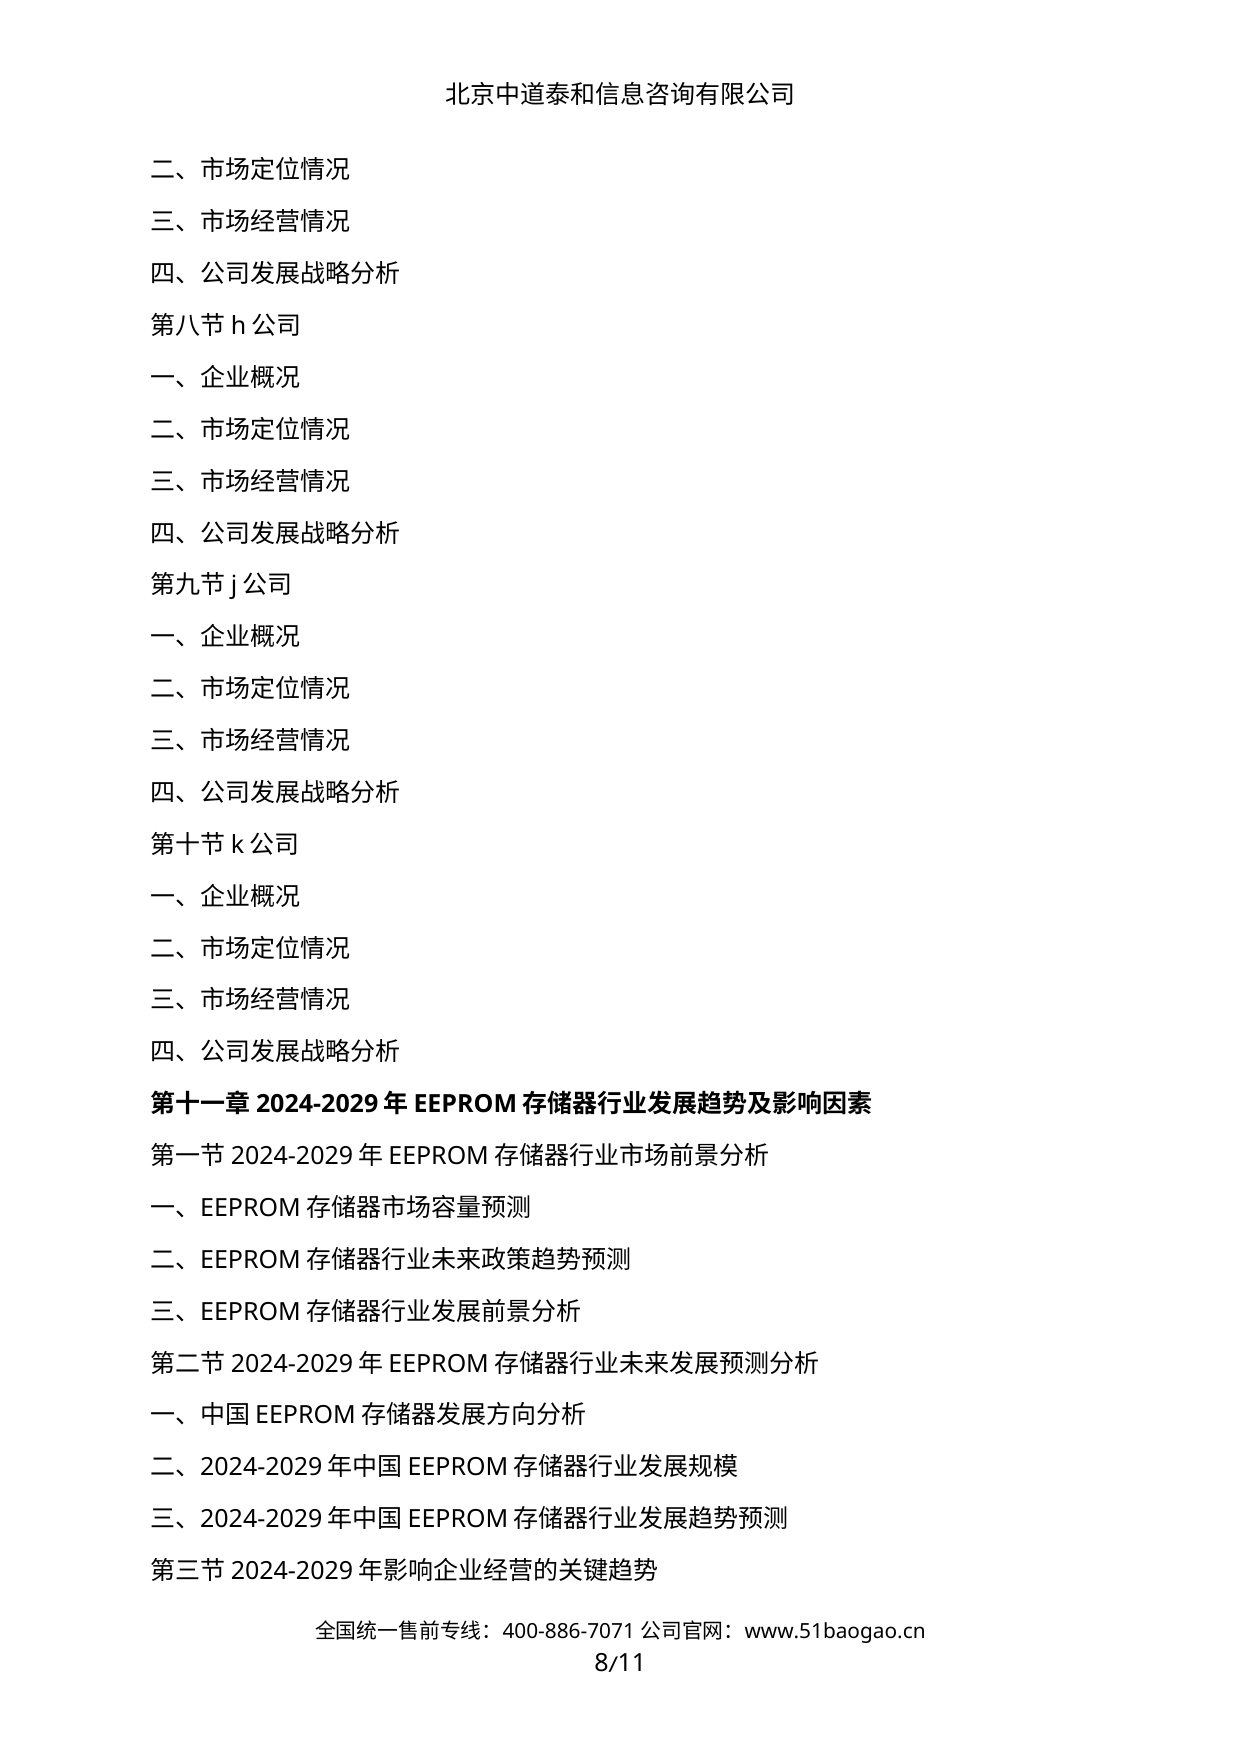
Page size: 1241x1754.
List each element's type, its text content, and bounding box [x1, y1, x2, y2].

text 一、中国EEPROM存储器发展方向分析 [150, 1395, 1090, 1431]
text 二、市场定位情况 [150, 150, 1090, 186]
text 四、公司发展战略分析 [150, 1032, 1090, 1068]
text 四、公司发展战略分析 [150, 513, 1090, 549]
text 二、市场定位情况 [150, 669, 1090, 705]
text 一、EEPROM存储器市场容量预测 [150, 1187, 1090, 1224]
text 四、公司发展战略分析 [150, 772, 1090, 809]
text 三、市场经营情况 [150, 202, 1090, 238]
text 一、企业概况 [150, 876, 1090, 912]
text 第十节 k公司 [150, 824, 1090, 861]
text 一、企业概况 [150, 357, 1090, 394]
text 第三节 2024-2029年影响企业经营的关键趋势 [150, 1551, 1090, 1587]
text 二、市场定位情况 [150, 928, 1090, 964]
text 第九节 j公司 [150, 565, 1090, 601]
text 二、EEPROM存储器行业未来政策趋势预测 [150, 1239, 1090, 1276]
text 二、2024-2029年中国EEPROM存储器行业发展规模 [150, 1447, 1090, 1483]
text 第十一章 2024-2029年EEPROM存储器行业发展趋势及影响因素 [150, 1084, 1090, 1120]
text 三、市场经营情况 [150, 721, 1090, 757]
text 三、市场经营情况 [150, 461, 1090, 497]
text 三、市场经营情况 [150, 980, 1090, 1016]
text 三、EEPROM存储器行业发展前景分析 [150, 1291, 1090, 1327]
text 第二节 2024-2029年EEPROM存储器行业未来发展预测分析 [150, 1343, 1090, 1379]
text 第一节 2024-2029年EEPROM存储器行业市场前景分析 [150, 1136, 1090, 1172]
text 三、2024-2029年中国EEPROM存储器行业发展趋势预测 [150, 1499, 1090, 1535]
text 四、公司发展战略分析 [150, 254, 1090, 290]
text 二、市场定位情况 [150, 409, 1090, 446]
text 第八节 h公司 [150, 306, 1090, 342]
text 一、企业概况 [150, 617, 1090, 653]
